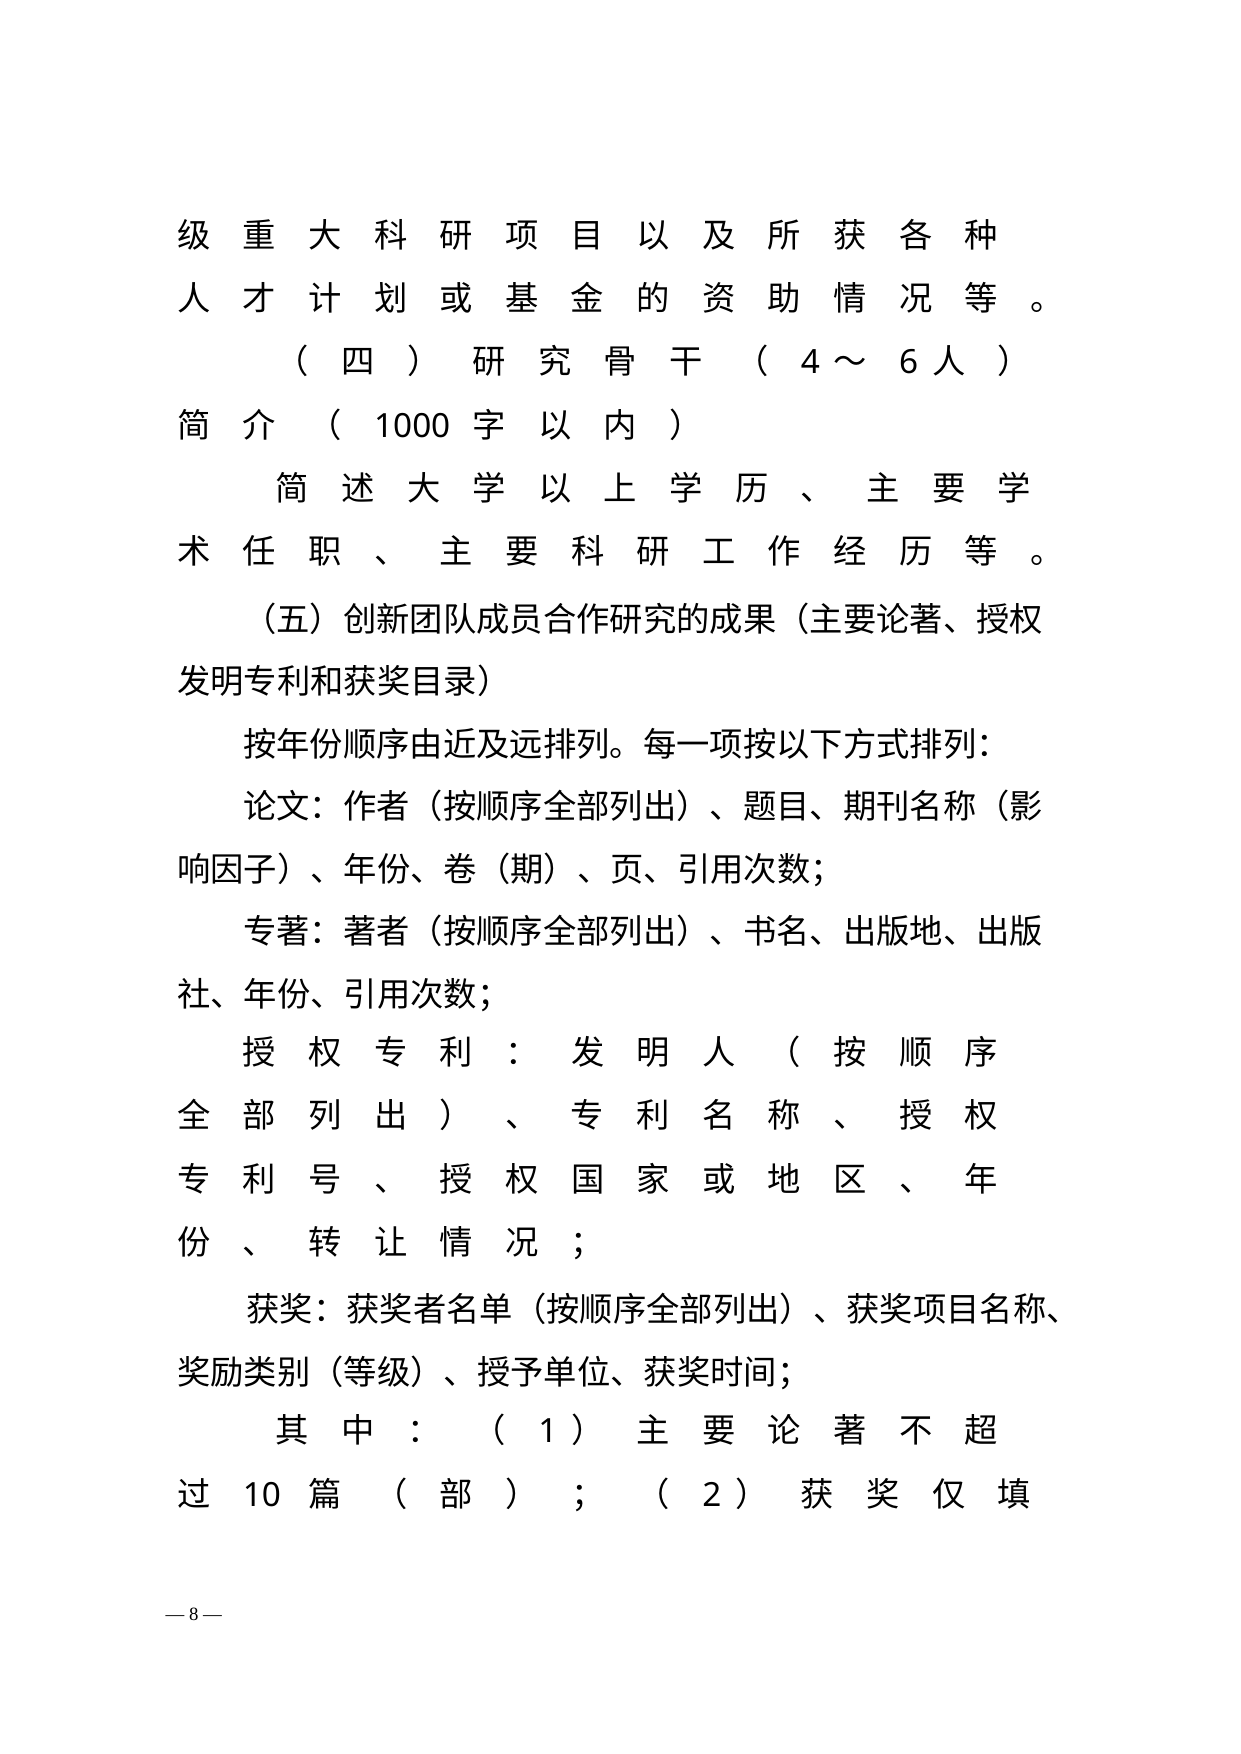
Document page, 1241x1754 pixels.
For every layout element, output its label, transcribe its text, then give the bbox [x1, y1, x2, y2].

text 论文：作者（按顺序全部列出）、题目、期刊名称（影响因子）、年份、卷（期）、页、引用次数； [177, 768, 1063, 893]
text （五）创新团队成员合作研究的成果（主要论著、授权发明专利和获奖目录） [177, 581, 1063, 706]
text 获奖：获奖者名单（按顺序全部列出）、获奖项目名称、奖励类别（等级）、授予单位、获奖时间； [177, 1272, 1063, 1397]
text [177, 1397, 1063, 1523]
text 专著：著者（按顺序全部列出）、书名、出版地、出版社、年份、引用次数； [177, 893, 1063, 1018]
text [177, 201, 1063, 328]
text 简述大学以上学历、主要学术任职、主要科研工作经历等。 [177, 454, 1063, 581]
text 授权专利：发明人（按顺序全部列出）、专利名称、授权专利号、授权国家或地区、年份、转让情况； [177, 1018, 1063, 1272]
text 按年份顺序由近及远排列。每一项按以下方式排列： [177, 706, 1063, 768]
text （四）研究骨干（4～6人）简介（1000字以内） [177, 328, 1063, 454]
